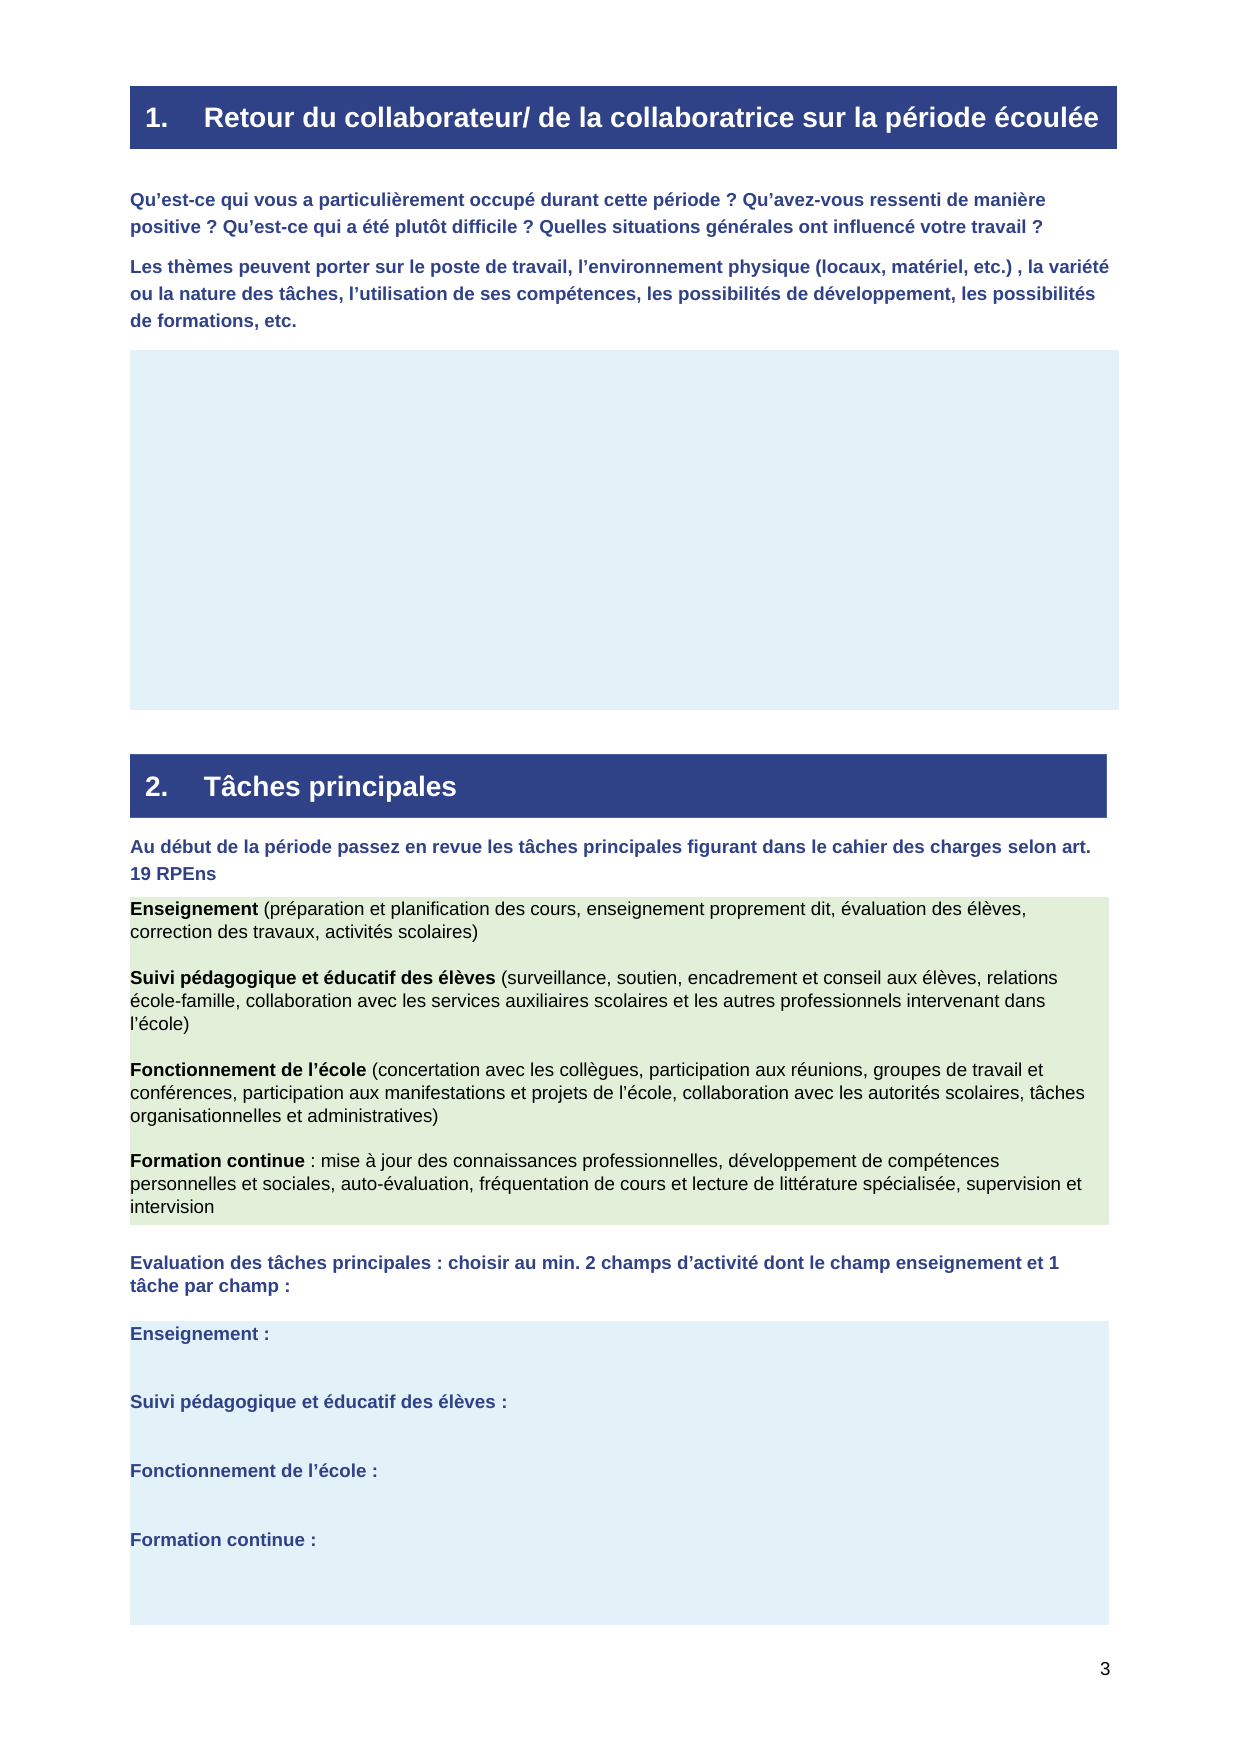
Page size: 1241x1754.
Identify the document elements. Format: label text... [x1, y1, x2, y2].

table_cell Enseignement : Suivi pédagogique et éducatif des élèves : Fonctionnement de l’école : Formation continue : [130, 1321, 1109, 1625]
table_cell Enseignement (préparation et planification des cours, enseignement proprement dit, évaluation des élèves, correction des travaux, activités scolaires) Suivi pédagogique et éducatif des élèves (surveillance, soutien, encadrement et conseil aux élèves, relations école-famille, collaboration avec les services auxiliaires scolaires et les autres professionnels intervenant dans l’école) Fonctionnement de l’école (concertation avec les collègues, participation aux réunions, groupes de travail et conférences, participation aux manifestations et projets de l’école, collaboration avec les autorités scolaires, tâches organisationnelles et administratives) Formation continue : mise à jour des connaissances professionnelles, développement de compétences personnelles et sociales, auto-évaluation, fréquentation de cours et lecture de littérature spécialisée, supervision et intervision [130, 897, 1109, 1225]
table_cell Evaluation des tâches principales : choisir au min. 2 champs d’activité dont le champ enseignement et 1 tâche par champ : [130, 1225, 1109, 1321]
table_cell Au début de la période passez en revue les tâches principales figurant dans le cahier des charges selon art. 19 RPEns [130, 830, 1109, 897]
table_header Retour du collaborateur/ de la collaboratrice sur la période écoulée [130, 86, 1119, 171]
table_cell Qu’est-ce qui vous a particulièrement occupé durant cette période ? Qu’avez-vous ressenti de manière positive ? Qu’est-ce qui a été plutôt difficile ? Quelles situations générales ont influencé votre travail ? Les thèmes peuvent porter sur le poste de travail, l’environnement physique (locaux, matériel, etc.) , la variété ou la nature des tâches, l’utilisation de ses compétences, les possibilités de développement, les possibilités de formations, etc. [130, 171, 1119, 350]
table_header Tâches principales [130, 733, 1109, 830]
table_cell [130, 350, 1119, 710]
